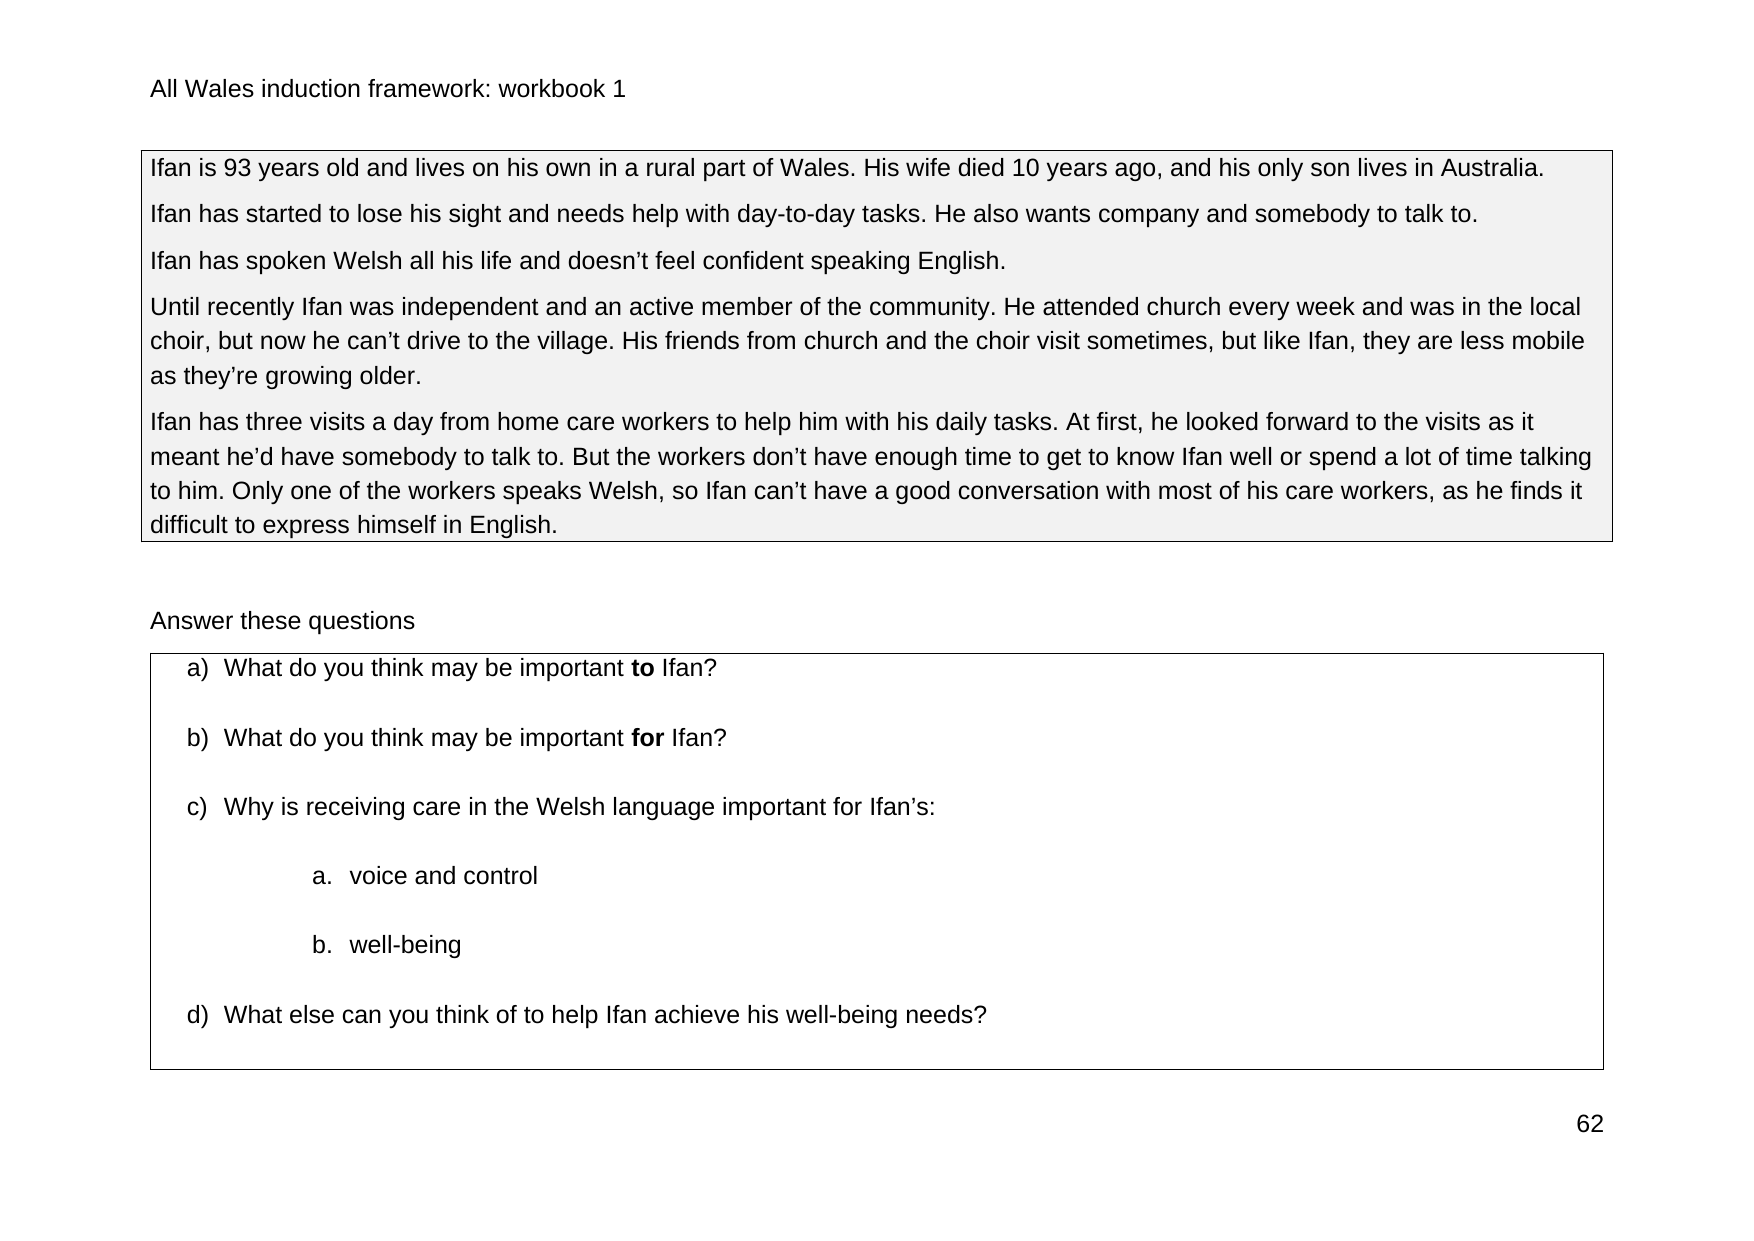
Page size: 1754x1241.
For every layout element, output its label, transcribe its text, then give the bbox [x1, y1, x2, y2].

text Ifan has spoken Welsh all his life and doesn’t feel confident speaking English. [142, 242, 1612, 274]
text Ifan is 93 years old and lives on his own in a rural part of Wales. His wife died 10 years ago, and his only son lives in Australia. [142, 151, 1612, 182]
text Until recently Ifan was independent and an active member of the community. He attended church every week and was in the local choir, but now he can’t drive to the village. His friends from church and the choir visit sometimes, but like Ifan, they are less mobile as they’re growing older. [142, 289, 1612, 389]
text Ifan has three visits a day from home care workers to help him with his daily tasks. At first, he looked forward to the visits as it meant he’d have somebody to talk to. But the workers don’t have enough time to get to know Ifan well or spend a lot of time talking to him. Only one of the workers speaks Welsh, so Ifan can’t have a good conversation with most of his care workers, as he finds it difficult to express himself in English. [142, 404, 1612, 541]
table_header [151, 654, 1603, 1069]
text Answer these questions [150, 606, 1604, 635]
text Ifan has started to lose his sight and needs help with day-to-day tasks. He also wants company and somebody to talk to. [142, 196, 1612, 228]
